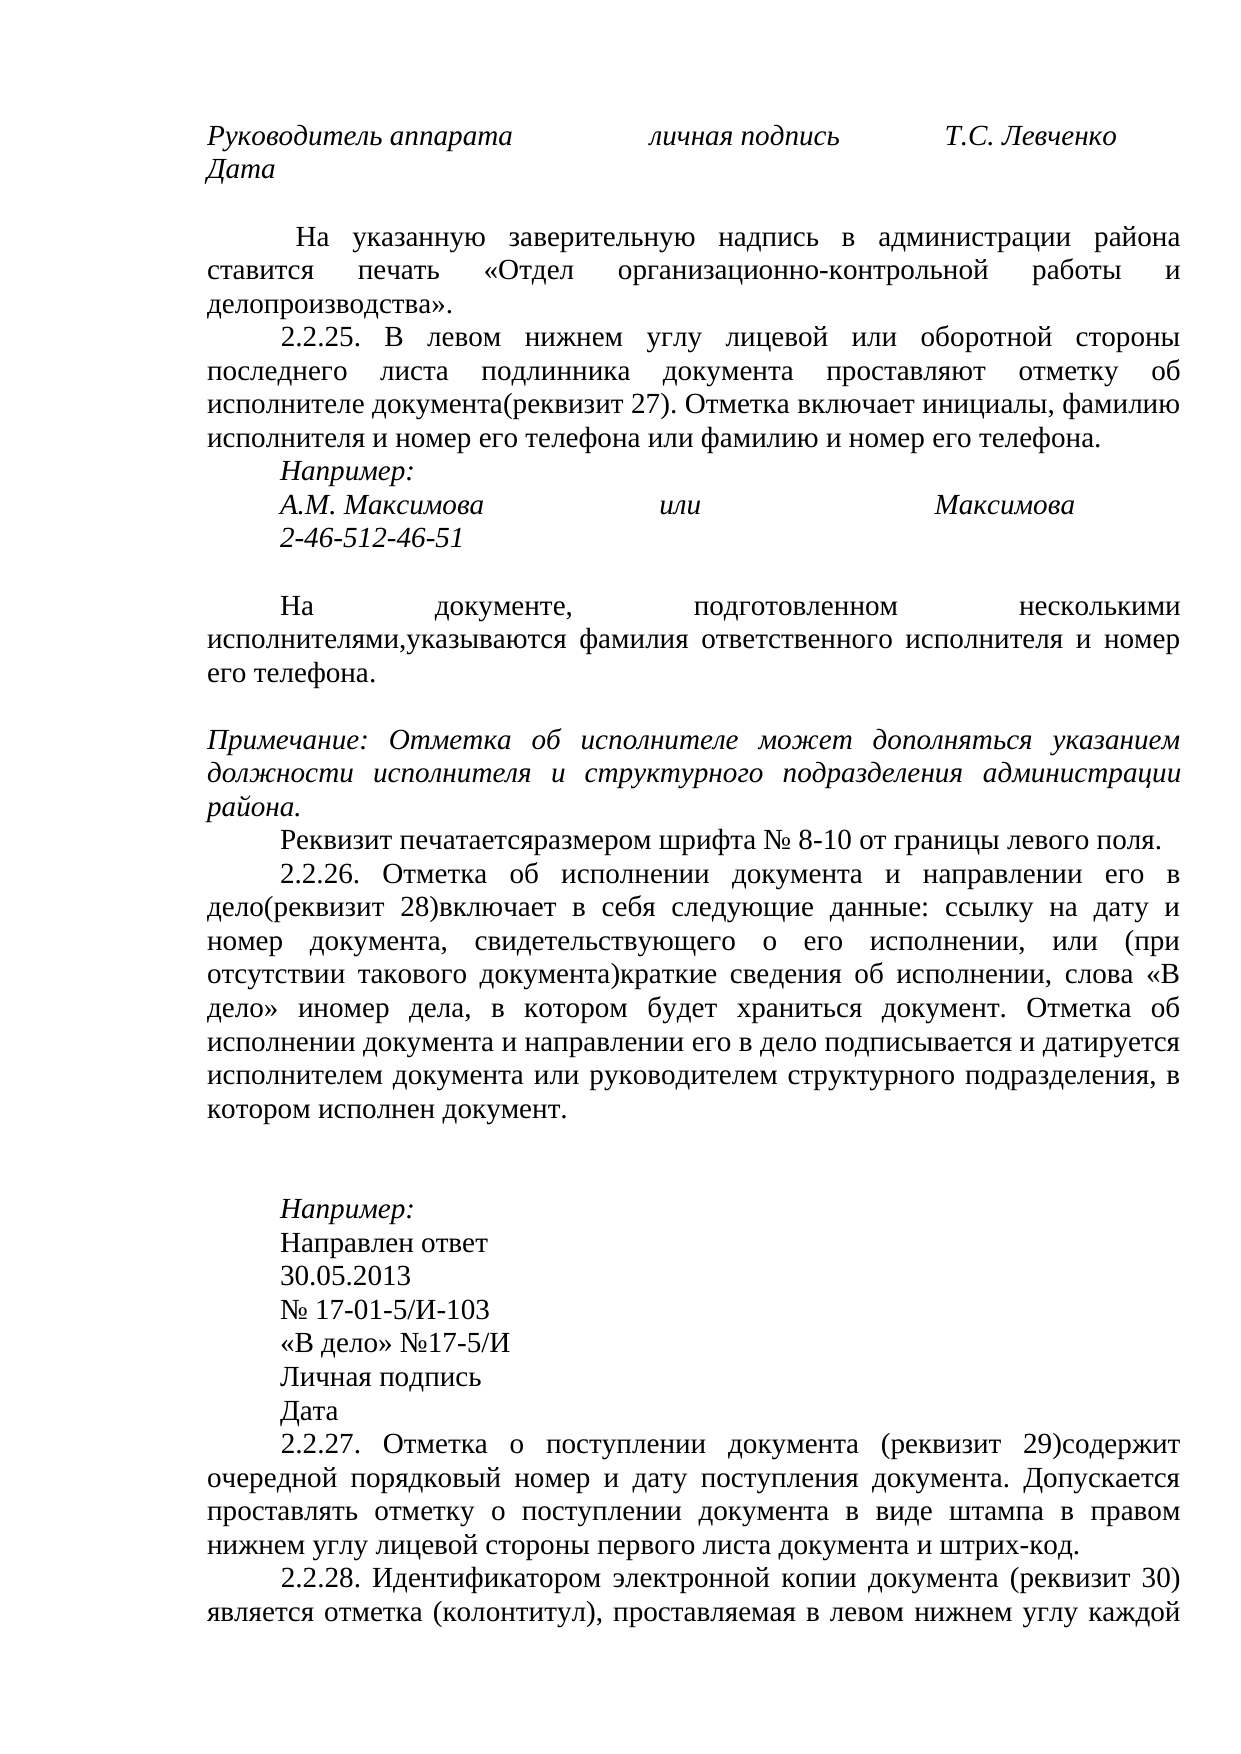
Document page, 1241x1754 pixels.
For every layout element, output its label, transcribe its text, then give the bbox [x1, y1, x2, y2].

text Направлен ответ [207, 1225, 1181, 1258]
text № 17-01-5/И-103 [207, 1292, 1181, 1326]
text 30.05.2013 [207, 1258, 1181, 1292]
text 2.2.26. Отметка об исполнении документа и направлении его в дело(реквизит 28)включает в себя следующие данные: ссылку на дату и номер документа, свидетельствующего о его исполнении, или (при отсутствии такового документа)краткие сведения об исполнении, слова «В дело» иномер дела, в котором будет храниться документ. Отметка об исполнении документа и направлении его в дело подписывается и датируется исполнителем документа или руководителем структурного подразделения, в котором исполнен документ. [207, 856, 1181, 1124]
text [207, 1560, 1181, 1627]
text Примечание: Отметка об исполнителе может дополняться указанием должности исполнителя и структурного подразделения администрации района. [207, 722, 1181, 822]
text А.М. Максимова или Максимова [207, 487, 1181, 521]
text Например: [207, 1191, 1181, 1225]
text Личная подпись [207, 1359, 1181, 1393]
text Дата [207, 1393, 1181, 1426]
text Руководитель аппарата личная подпись Т.С. Левченко [207, 118, 1181, 152]
text 2.2.27. Отметка о поступлении документа (реквизит 29)содержит очередной порядковый номер и дату поступления документа. Допускается проставлять отметку о поступлении документа в виде штампа в правом нижнем углу лицевой стороны первого листа документа и штрих-код. [207, 1426, 1181, 1560]
text На указанную заверительную надпись в администрации района ставится печать «Отдел организационно-контрольной работы и делопроизводства». [207, 219, 1181, 319]
text 2-46-512-46-51 [207, 521, 1181, 554]
text 2.2.25. В левом нижнем углу лицевой или оборотной стороны последнего листа подлинника документа проставляют отметку об исполнителе документа(реквизит 27). Отметка включает инициалы, фамилию исполнителя и номер его телефона или фамилию и номер его телефона. [207, 319, 1181, 453]
text Например: [207, 453, 1181, 487]
text «В дело» №17-5/И [207, 1326, 1181, 1359]
text Реквизит печатаетсяразмером шрифта № 8-10 от границы левого поля. [207, 822, 1181, 856]
text Дата [207, 152, 1181, 185]
text На документе, подготовленном несколькими исполнителями,указываются фамилия ответственного исполнителя и номер его телефона. [207, 588, 1181, 688]
